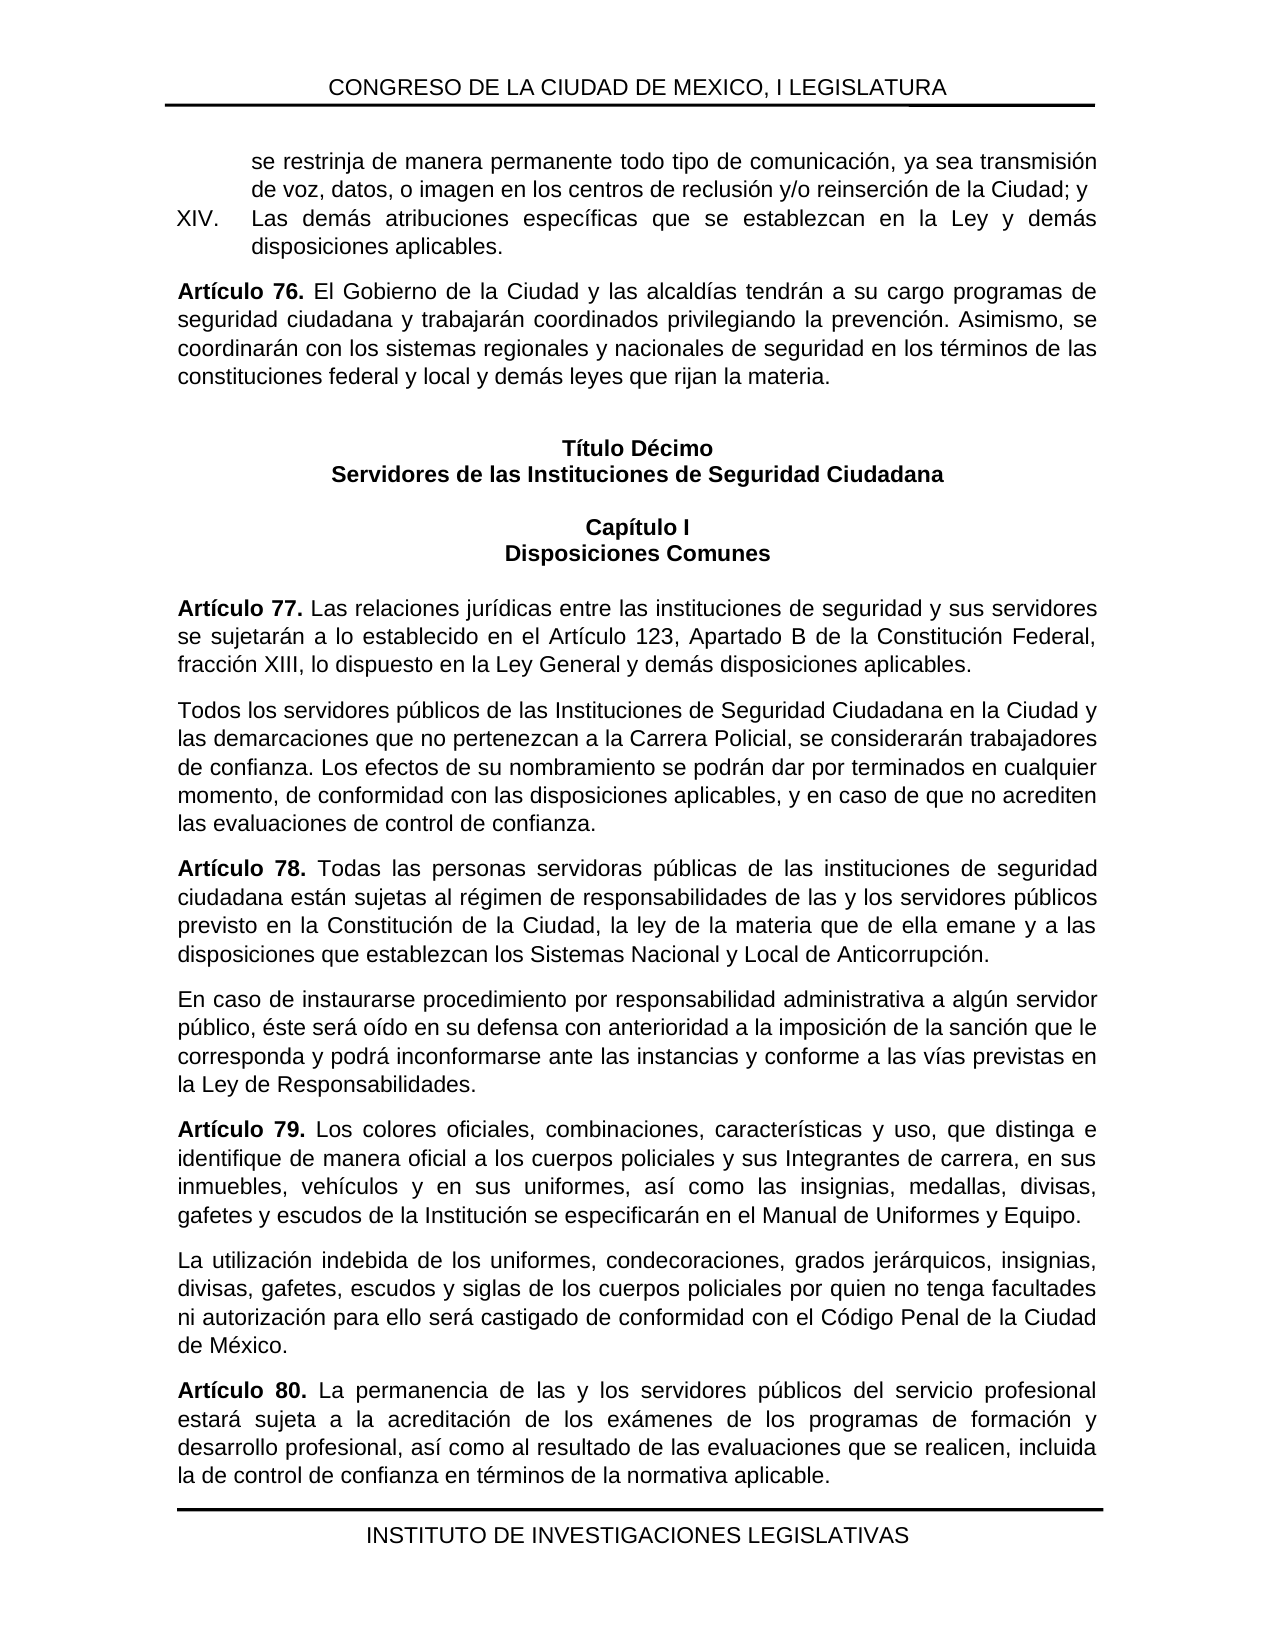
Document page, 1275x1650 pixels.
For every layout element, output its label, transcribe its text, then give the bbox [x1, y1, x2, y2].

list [176, 148, 1098, 202]
text Artículo 78. Todas las personas servidoras públicas de las instituciones de seguridad ciudadana están sujetas al régimen de responsabilidades de las y los servidores públicos previsto en la Constitución de la Ciudad, la ley de la materia que de ella emane y a las disposiciones que establezcan los Sistemas Nacional y Local de Anticorrupción. [177, 855, 1098, 967]
text Artículo 76. El Gobierno de la Ciudad y las alcaldías tendrán a su cargo programas de seguridad ciudadana y trabajarán coordinados privilegiando la prevención. Asimismo, se coordinarán con los sistemas regionales y nacionales de seguridad en los términos de las constituciones federal y local y demás leyes que rijan la materia. [177, 278, 1098, 390]
text Artículo 80. La permanencia de las y los servidores públicos del servicio profesional estará sujeta a la acreditación de los exámenes de los programas de formación y desarrollo profesional, así como al resultado de las evaluaciones que se realicen, incluida la de control de confianza en términos de la normativa aplicable. [177, 1377, 1098, 1489]
text Todos los servidores públicos de las Instituciones de Seguridad Ciudadana en la Ciudad y las demarcaciones que no pertenezcan a la Carrera Policial, se considerarán trabajadores de confianza. Los efectos de su nombramiento se podrán dar por terminados en cualquier momento, de conformidad con las disposiciones aplicables, y en caso de que no acrediten las evaluaciones de control de confianza. [177, 697, 1098, 837]
text Capítulo I [177, 514, 1098, 540]
text Título Décimo [177, 435, 1098, 461]
text Artículo 77. Las relaciones jurídicas entre las instituciones de seguridad y sus servidores se sujetarán a lo establecido en el Artículo 123, Apartado B de la Constitución Federal, fracción XIII, lo dispuesto en la Ley General y demás disposiciones aplicables. [177, 594, 1098, 678]
text Disposiciones Comunes [177, 540, 1098, 567]
text Servidores de las Instituciones de Seguridad Ciudadana [177, 461, 1098, 487]
text La utilización indebida de los uniformes, condecoraciones, grados jerárquicos, insignias, divisas, gafetes, escudos y siglas de los cuerpos policiales por quien no tenga facultades ni autorización para ello será castigado de conformidad con el Código Penal de la Ciudad de México. [177, 1247, 1098, 1358]
text Artículo 79. Los colores oficiales, combinaciones, características y uso, que distinga e identifique de manera oficial a los cuerpos policiales y sus Integrantes de carrera, en sus inmuebles, vehículos y en sus uniformes, así como las insignias, medallas, divisas, gafetes y escudos de la Institución se especificarán en el Manual de Uniformes y Equipo. [177, 1116, 1098, 1228]
list Las demás atribuciones específicas que se establezcan en la Ley y demás disposiciones aplicables. [176, 204, 1098, 259]
text En caso de instaurarse procedimiento por responsabilidad administrativa a algún servidor público, éste será oído en su defensa con anterioridad a la imposición de la sanción que le corresponda y podrá inconformarse ante las instancias y conforme a las vías previstas en la Ley de Responsabilidades. [177, 986, 1098, 1097]
